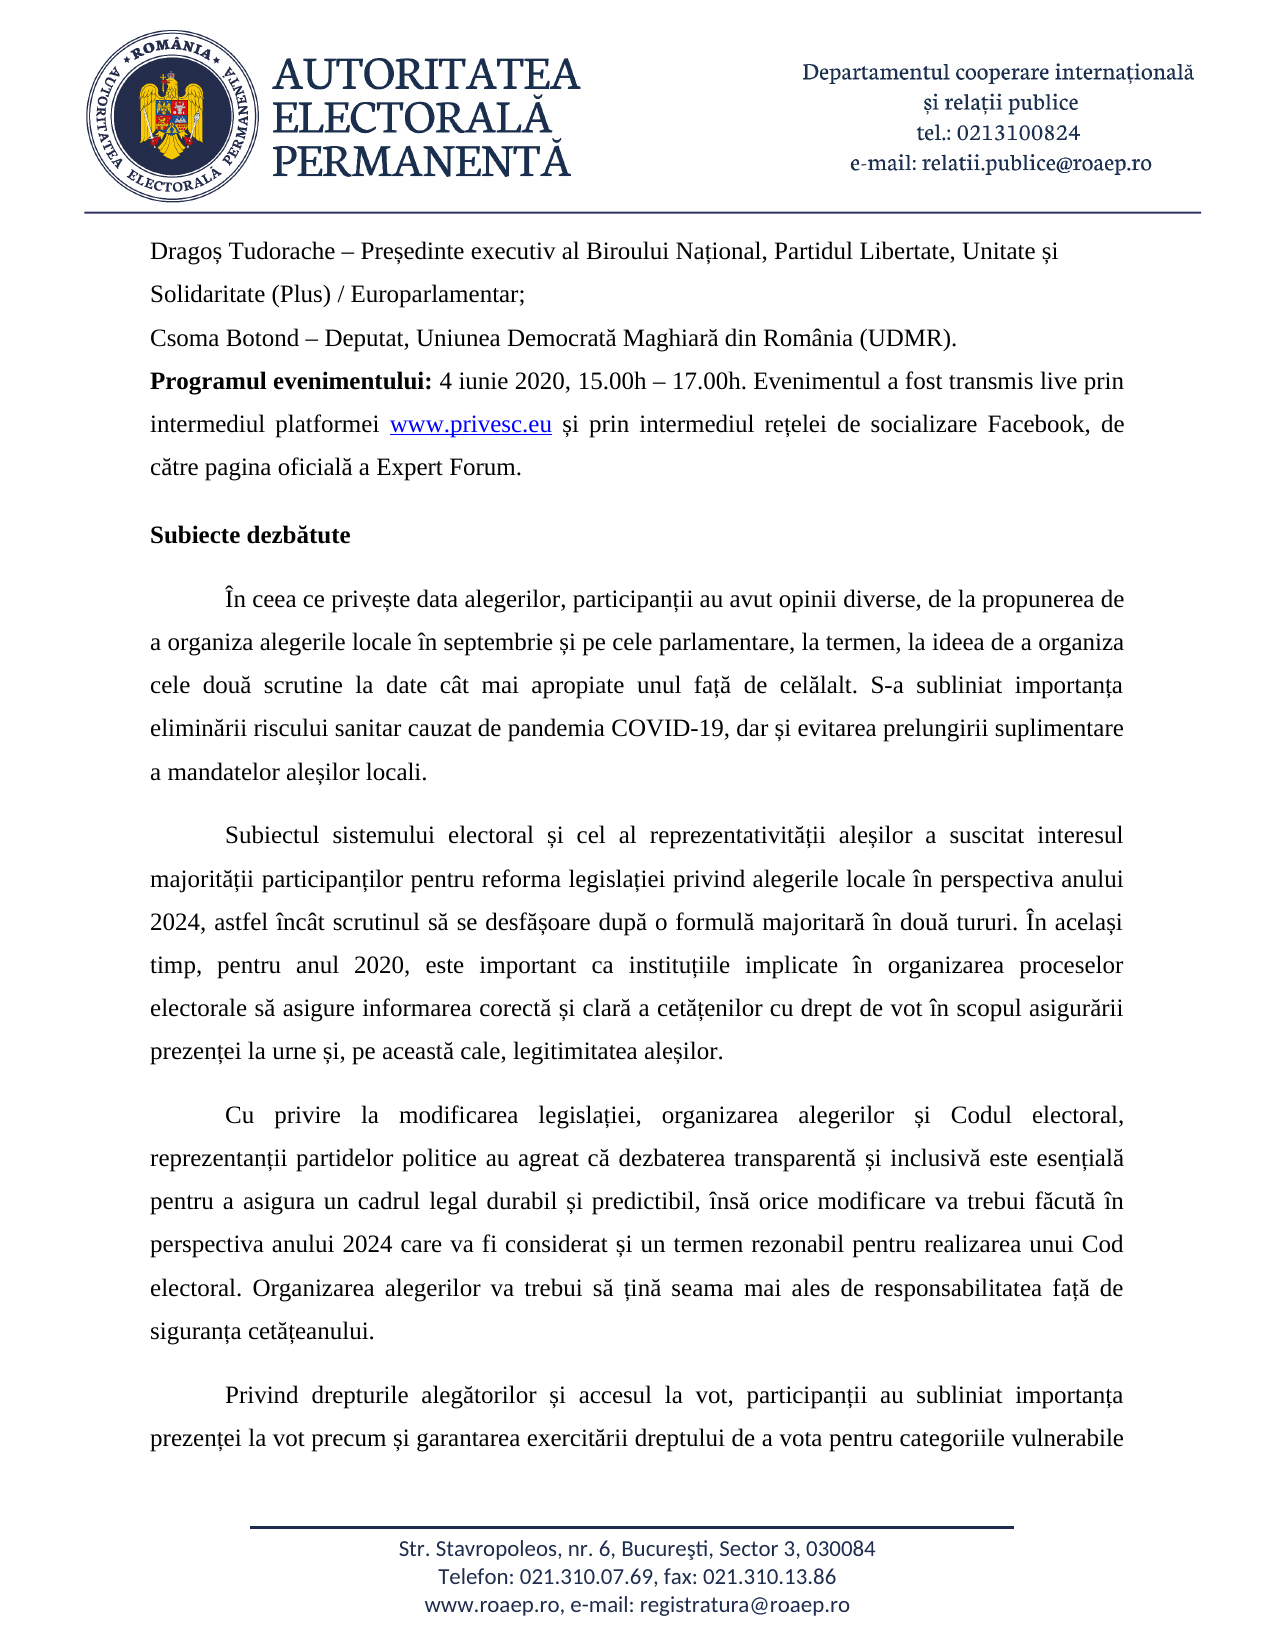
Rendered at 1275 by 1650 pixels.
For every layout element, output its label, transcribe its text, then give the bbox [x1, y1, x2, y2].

text Subiectul sistemului electoral și cel al reprezentativității aleșilor a suscitat interesul majorității participanților pentru reforma legislației privind alegerile locale în perspectiva anului 2024, astfel încât scrutinul să se desfășoare după o formulă majoritară în două tururi. În același timp, pentru anul 2020, este important ca instituțiile implicate în organizarea proceselor electorale să asigure informarea corectă și clară a cetățenilor cu drept de vot în scopul asigurării prezenței la urne și, pe această cale, legitimitatea aleșilor. [150, 821, 1125, 1065]
text Csoma Botond – Deputat, Uniunea Democrată Maghiară din România (UDMR). [150, 323, 1112, 351]
text Dragoș Tudorache – Președinte executiv al Biroului Național, Partidul Libertate, Unitate și Solidaritate (Plus) / Europarlamentar; [150, 236, 1112, 308]
text Subiecte dezbătute [150, 520, 1125, 549]
text În ceea ce privește data alegerilor, participanții au avut opinii diverse, de la propunerea de a organiza alegerile locale în septembrie și pe cele parlamentare, la termen, la ideea de a organiza cele două scrutine la date cât mai apropiate unul față de celălalt. S-a subliniat importanța eliminării riscului sanitar cauzat de pandemia COVID-19, dar și evitarea prelungirii suplimentare a mandatelor aleșilor locali. [150, 584, 1125, 785]
text Programul evenimentului: 4 iunie 2020, 15.00h – 17.00h. Evenimentul a fost transmis live prin intermediul platformei www.privesc.eu și prin intermediul rețelei de socializare Facebook, de către pagina oficială a Expert Forum. [150, 366, 1125, 481]
text Cu privire la modificarea legislației, organizarea alegerilor și Codul electoral, reprezentanții partidelor politice au agreat că dezbaterea transparentă și inclusivă este esențială pentru a asigura un cadrul legal durabil și predictibil, însă orice modificare va trebui făcută în perspectiva anului 2024 care va fi considerat și un termen rezonabil pentru realizarea unui Cod electoral. Organizarea alegerilor va trebui să țină seama mai ales de responsabilitatea față de siguranța cetățeanului. [150, 1100, 1125, 1344]
picture [84, 28, 1202, 214]
